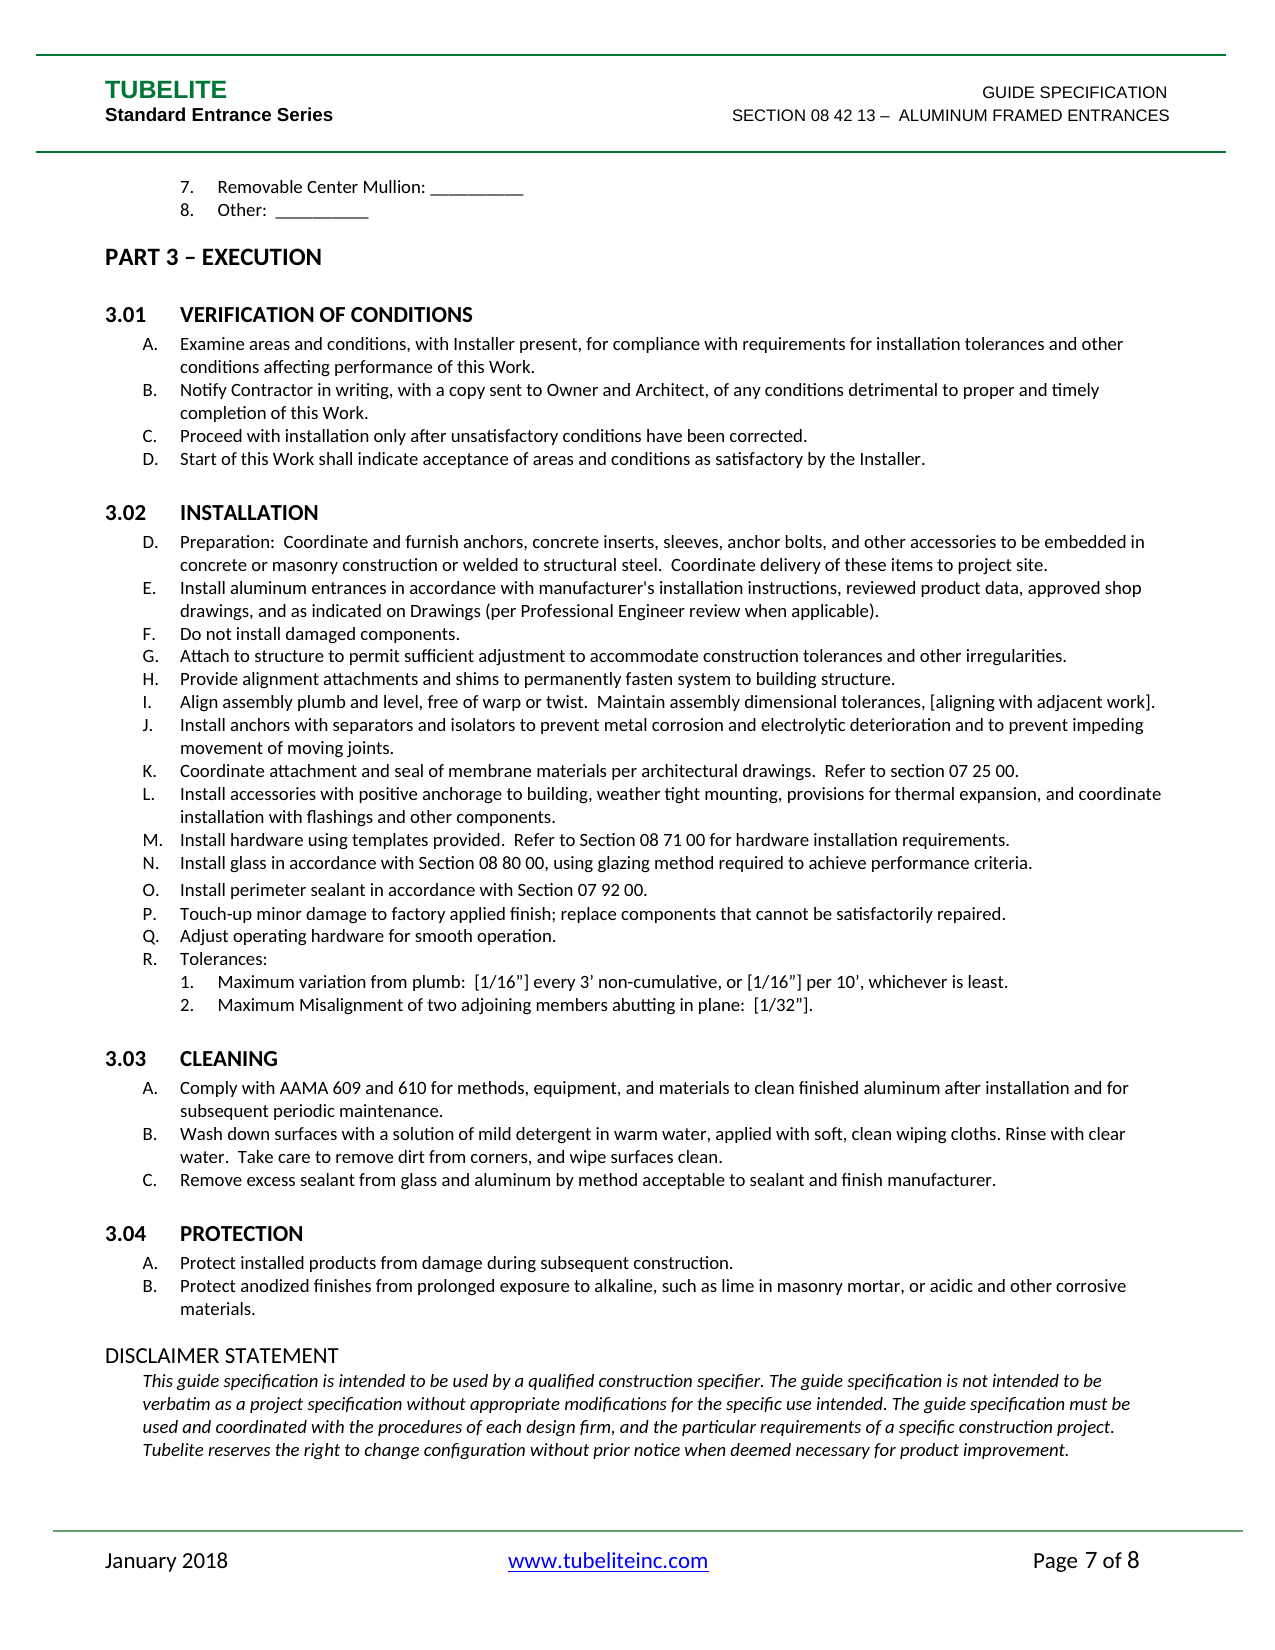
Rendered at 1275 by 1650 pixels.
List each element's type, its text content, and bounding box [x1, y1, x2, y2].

list Install accessories with positive anchorage to building, weather tight mounting, provisions for thermal expansion, and coordinate installation with flashings and other components. [142, 782, 1170, 828]
list Install anchors with separators and isolators to prevent metal corrosion and electrolytic deterioration and to prevent impeding movement of moving joints. [142, 713, 1170, 759]
list Tolerances: [142, 948, 1170, 971]
list Examine areas and conditions, with Installer present, for compliance with requirements for installation tolerances and other conditions affecting performance of this Work. [142, 332, 1170, 378]
list Coordinate attachment and seal of membrane materials per architectural drawings. Refer to section 07 25 00. [142, 759, 1170, 782]
list Protect installed products from damage during subsequent construction. [142, 1251, 1170, 1274]
list Install aluminum entrances in accordance with manufacturer's installation instructions, reviewed product data, approved shop drawings, and as indicated on Drawings (per Professional Engineer review when applicable). [142, 576, 1170, 622]
list INSTALLATION [105, 498, 1170, 526]
list Protect anodized finishes from prolonged exposure to alkaline, such as lime in masonry mortar, or acidic and other corrosive materials. [142, 1274, 1170, 1320]
list Adjust operating hardware for smooth operation. [142, 925, 1170, 948]
list Do not install damaged components. [142, 622, 1170, 644]
text This guide specification is intended to be used by a qualified construction specifier. The guide specification is not intended to be verbatim as a project specification without appropriate modifications for the specific use intended. The guide specification must be used and coordinated with the procedures of each design firm, and the particular requirements of a specific construction project. [142, 1369, 1170, 1438]
text DISCLAIMER STATEMENT [105, 1341, 1170, 1369]
list Proceed with installation only after unsatisfactory conditions have been corrected. [142, 424, 1170, 447]
list Remove excess sealant from glass and aluminum by method acceptable to sealant and finish manufacturer. [142, 1168, 1170, 1219]
list Other: __________ [180, 198, 1170, 221]
list Maximum Misalignment of two adjoining members abutting in plane: [1/32”]. [180, 993, 1170, 1044]
list Install perimeter sealant in accordance with Section 07 92 00. [142, 874, 1170, 902]
text PART 3 – EXECUTION [105, 242, 1170, 300]
list Install glass in accordance with Section 08 80 00, using glazing method required to achieve performance criteria. [142, 851, 1170, 874]
list Notify Contractor in writing, with a copy sent to Owner and Architect, of any conditions detrimental to proper and timely completion of this Work. [142, 378, 1170, 424]
list Provide alignment attachments and shims to permanently fasten system to building structure. [142, 667, 1170, 690]
list VERIFICATION OF CONDITIONS [105, 300, 1170, 328]
list Install hardware using templates provided. Refer to Section 08 71 00 for hardware installation requirements. [142, 828, 1170, 851]
list Comply with AAMA 609 and 610 for methods, equipment, and materials to clean finished aluminum after installation and for subsequent periodic maintenance. [142, 1077, 1170, 1122]
list Removable Center Mullion: __________ [180, 175, 1170, 198]
list PROTECTION [105, 1219, 1170, 1247]
list Attach to structure to permit sufficient adjustment to accommodate construction tolerances and other irregularities. [142, 644, 1170, 667]
list CLEANING [105, 1044, 1170, 1072]
list Touch-up minor damage to factory applied finish; replace components that cannot be satisfactorily repaired. [142, 902, 1170, 925]
list Align assembly plumb and level, free of warp or twist. Maintain assembly dimensional tolerances, [aligning with adjacent work]. [142, 690, 1170, 713]
list Maximum variation from plumb: [1/16”] every 3’ non-cumulative, or [1/16”] per 10’, whichever is least. [180, 971, 1170, 993]
list Preparation: Coordinate and furnish anchors, concrete inserts, sleeves, anchor bolts, and other accessories to be embedded in concrete or masonry construction or welded to structural steel. Coordinate delivery of these items to project site. [142, 530, 1170, 576]
list Start of this Work shall indicate acceptance of areas and conditions as satisfactory by the Installer. [142, 447, 1170, 470]
list Wash down surfaces with a solution of mild detergent in warm water, applied with soft, clean wiping cloths. Rinse with clear water. Take care to remove dirt from corners, and wipe surfaces clean. [142, 1122, 1170, 1168]
text Tubelite reserves the right to change configuration without prior notice when deemed necessary for product improvement. [142, 1438, 1170, 1461]
